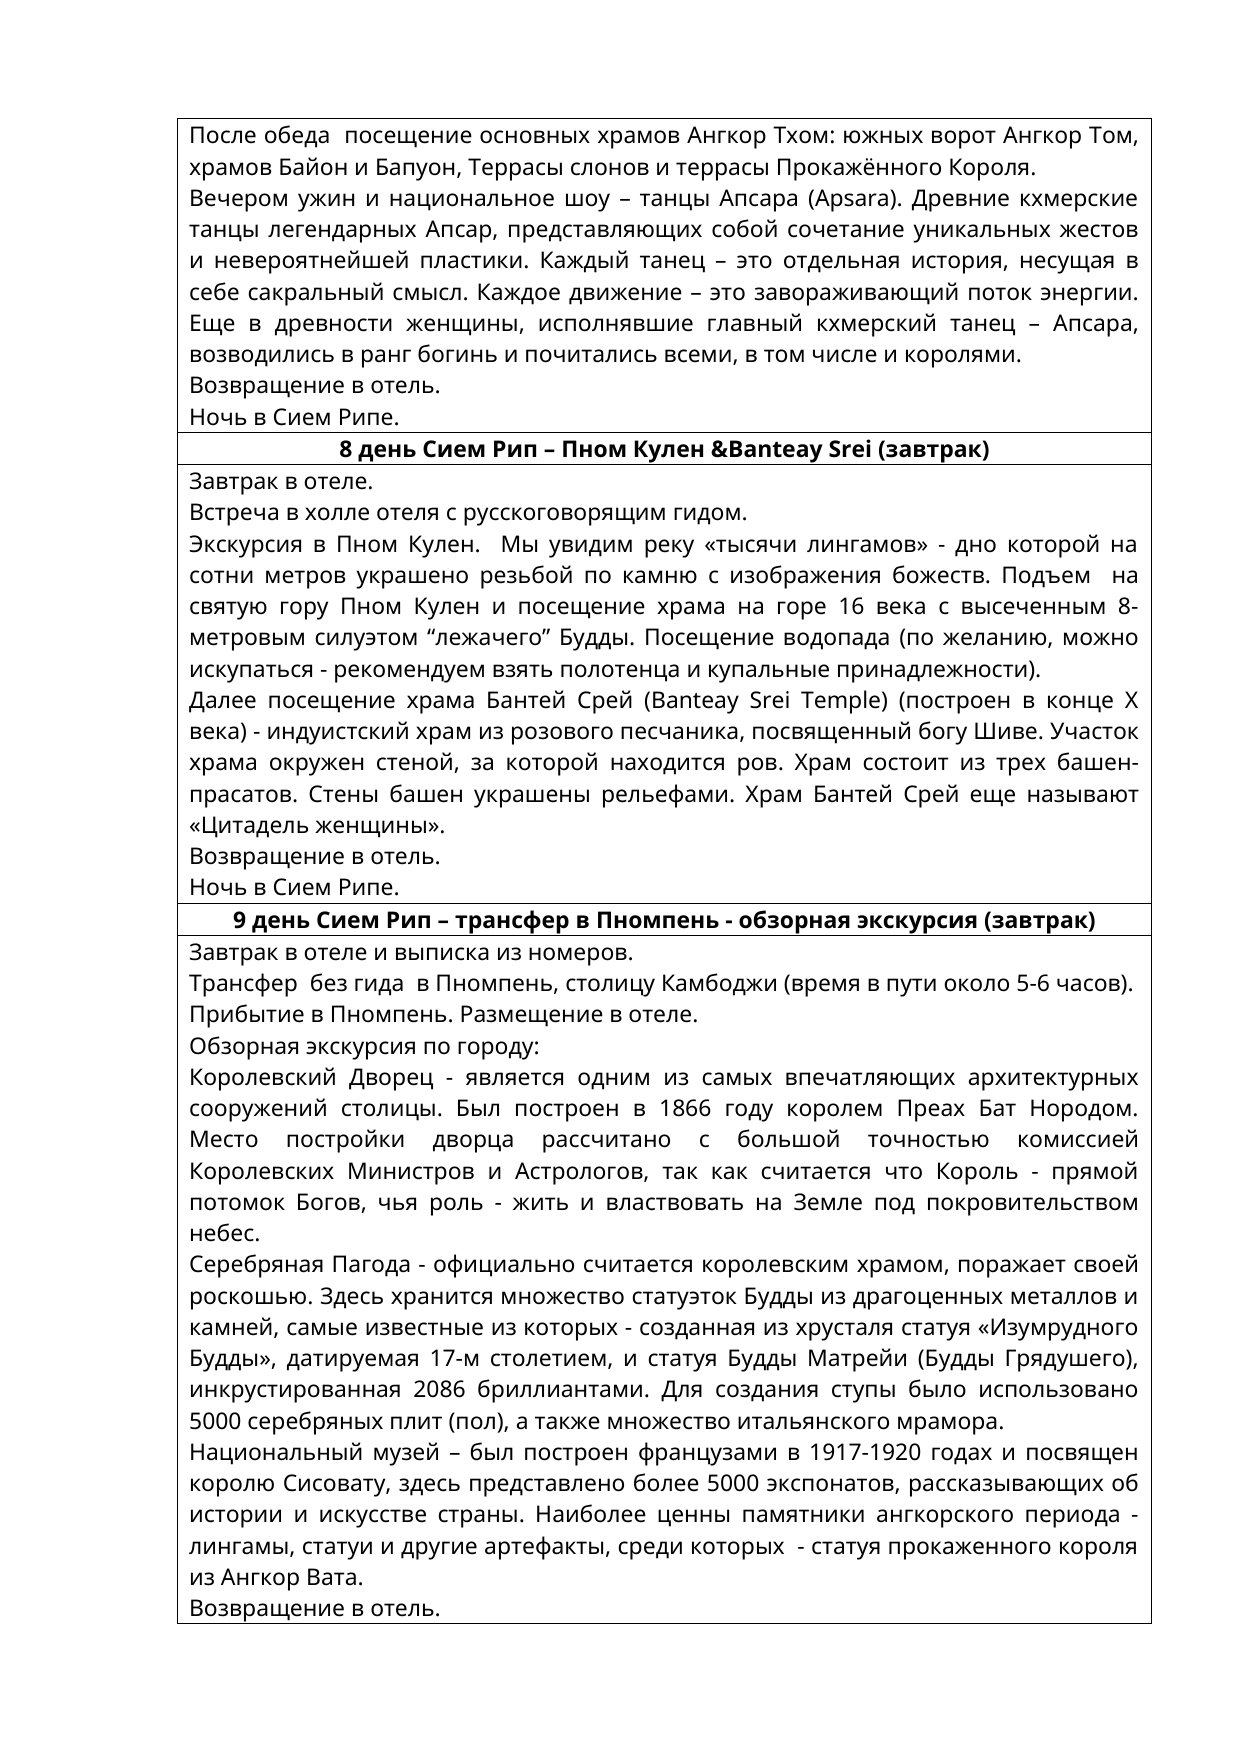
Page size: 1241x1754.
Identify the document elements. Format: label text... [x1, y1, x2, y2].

table_cell 8 день Сием Рип – Пном Кулен &Banteay Srei (завтрак) [178, 433, 1151, 464]
table_cell Завтрак в отеле. Встреча в холле отеля с русскоговорящим гидом. Экскурсия в Пном Кулен. Мы увидим реку «тысячи лингамов» - дно которой на сотни метров украшено резьбой по камню с изображения божеств. Подъем на святую гору Пном Кулен и посещение храма на горе 16 века с высеченным 8-метровым силуэтом “лежачего” Будды. Посещение водопада (по желанию, можно искупаться - рекомендуем взять полотенца и купальные принадлежности). Далее посещение храма Бантей Срей (Banteay Srei Temple) (построен в конце X века) - индуистский храм из розового песчаника, посвященный богу Шиве. Участок храма окружен стеной, за которой находится ров. Храм состоит из трех башен-прасатов. Стены башен украшены рельефами. Храм Бантей Срей еще называют «Цитадель женщины». Возвращение в отель. Ночь в Сием Рипе. [178, 465, 1151, 902]
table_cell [178, 119, 1151, 432]
table_cell 9 день Сием Рип – трансфер в Пномпень - обзорная экскурсия (завтрак) [178, 904, 1151, 935]
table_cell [178, 936, 1151, 1623]
